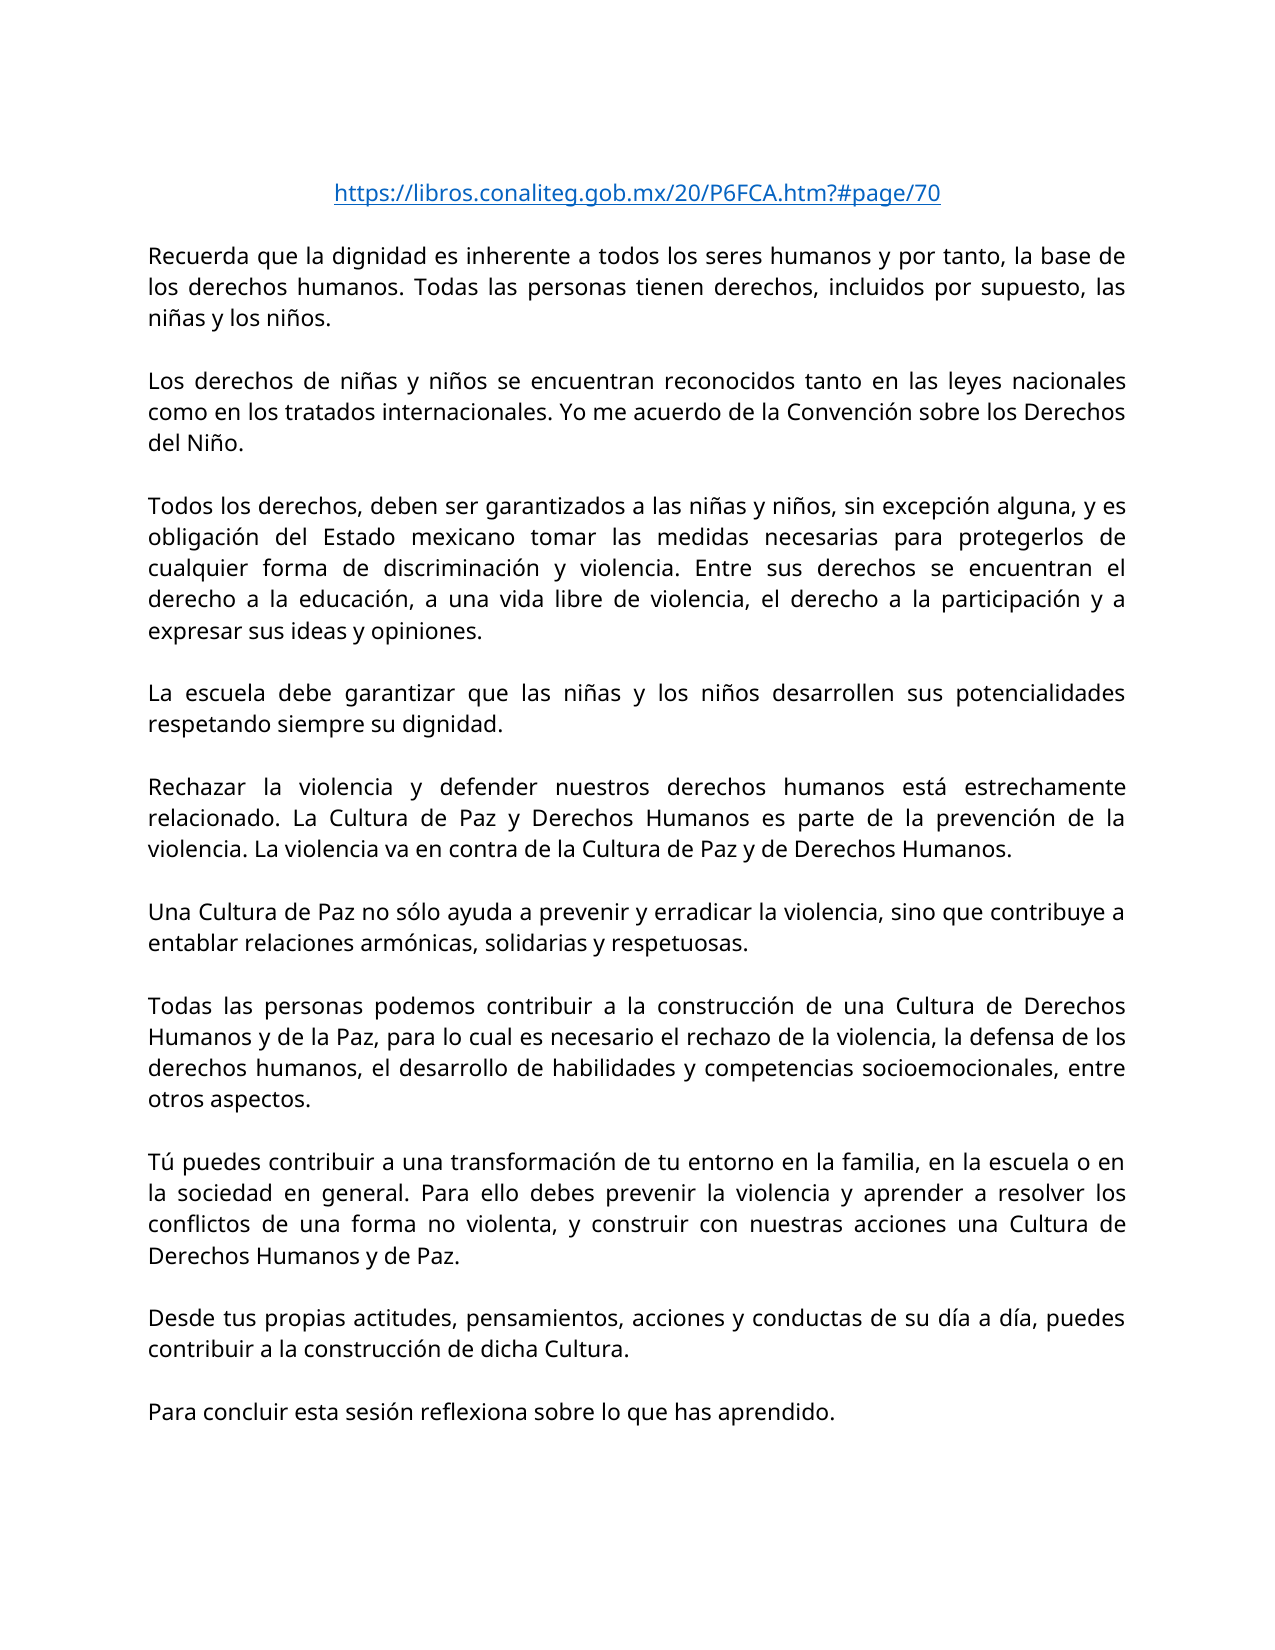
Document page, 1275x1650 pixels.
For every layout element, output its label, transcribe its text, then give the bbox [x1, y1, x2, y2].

text La escuela debe garantizar que las niñas y los niños desarrollen sus potencialidades respetando siempre su dignidad. [148, 677, 1127, 740]
text https://libros.conaliteg.gob.mx/20/P6FCA.htm?#page/70 [148, 177, 1127, 208]
text Una Cultura de Paz no sólo ayuda a prevenir y erradicar la violencia, sino que contribuye a entablar relaciones armónicas, solidarias y respetuosas. [148, 896, 1127, 958]
text Todas las personas podemos contribuir a la construcción de una Cultura de Derechos Humanos y de la Paz, para lo cual es necesario el rechazo de la violencia, la defensa de los derechos humanos, el desarrollo de habilidades y competencias socioemocionales, entre otros aspectos. [148, 990, 1127, 1115]
text Desde tus propias actitudes, pensamientos, acciones y conductas de su día a día, puedes contribuir a la construcción de dicha Cultura. [148, 1302, 1127, 1365]
text Los derechos de niñas y niños se encuentran reconocidos tanto en las leyes nacionales como en los tratados internacionales. Yo me acuerdo de la Convención sobre los Derechos del Niño. [148, 365, 1127, 458]
text Rechazar la violencia y defender nuestros derechos humanos está estrechamente relacionado. La Cultura de Paz y Derechos Humanos es parte de la prevención de la violencia. La violencia va en contra de la Cultura de Paz y de Derechos Humanos. [148, 771, 1127, 865]
text Recuerda que la dignidad es inherente a todos los seres humanos y por tanto, la base de los derechos humanos. Todas las personas tienen derechos, incluidos por supuesto, las niñas y los niños. [148, 240, 1127, 333]
text Para concluir esta sesión reflexiona sobre lo que has aprendido. [148, 1396, 1127, 1427]
text Todos los derechos, deben ser garantizados a las niñas y niños, sin excepción alguna, y es obligación del Estado mexicano tomar las medidas necesarias para protegerlos de cualquier forma de discriminación y violencia. Entre sus derechos se encuentran el derecho a la educación, a una vida libre de violencia, el derecho a la participación y a expresar sus ideas y opiniones. [148, 490, 1127, 646]
text Tú puedes contribuir a una transformación de tu entorno en la familia, en la escuela o en la sociedad en general. Para ello debes prevenir la violencia y aprender a resolver los conflictos de una forma no violenta, y construir con nuestras acciones una Cultura de Derechos Humanos y de Paz. [148, 1146, 1127, 1271]
